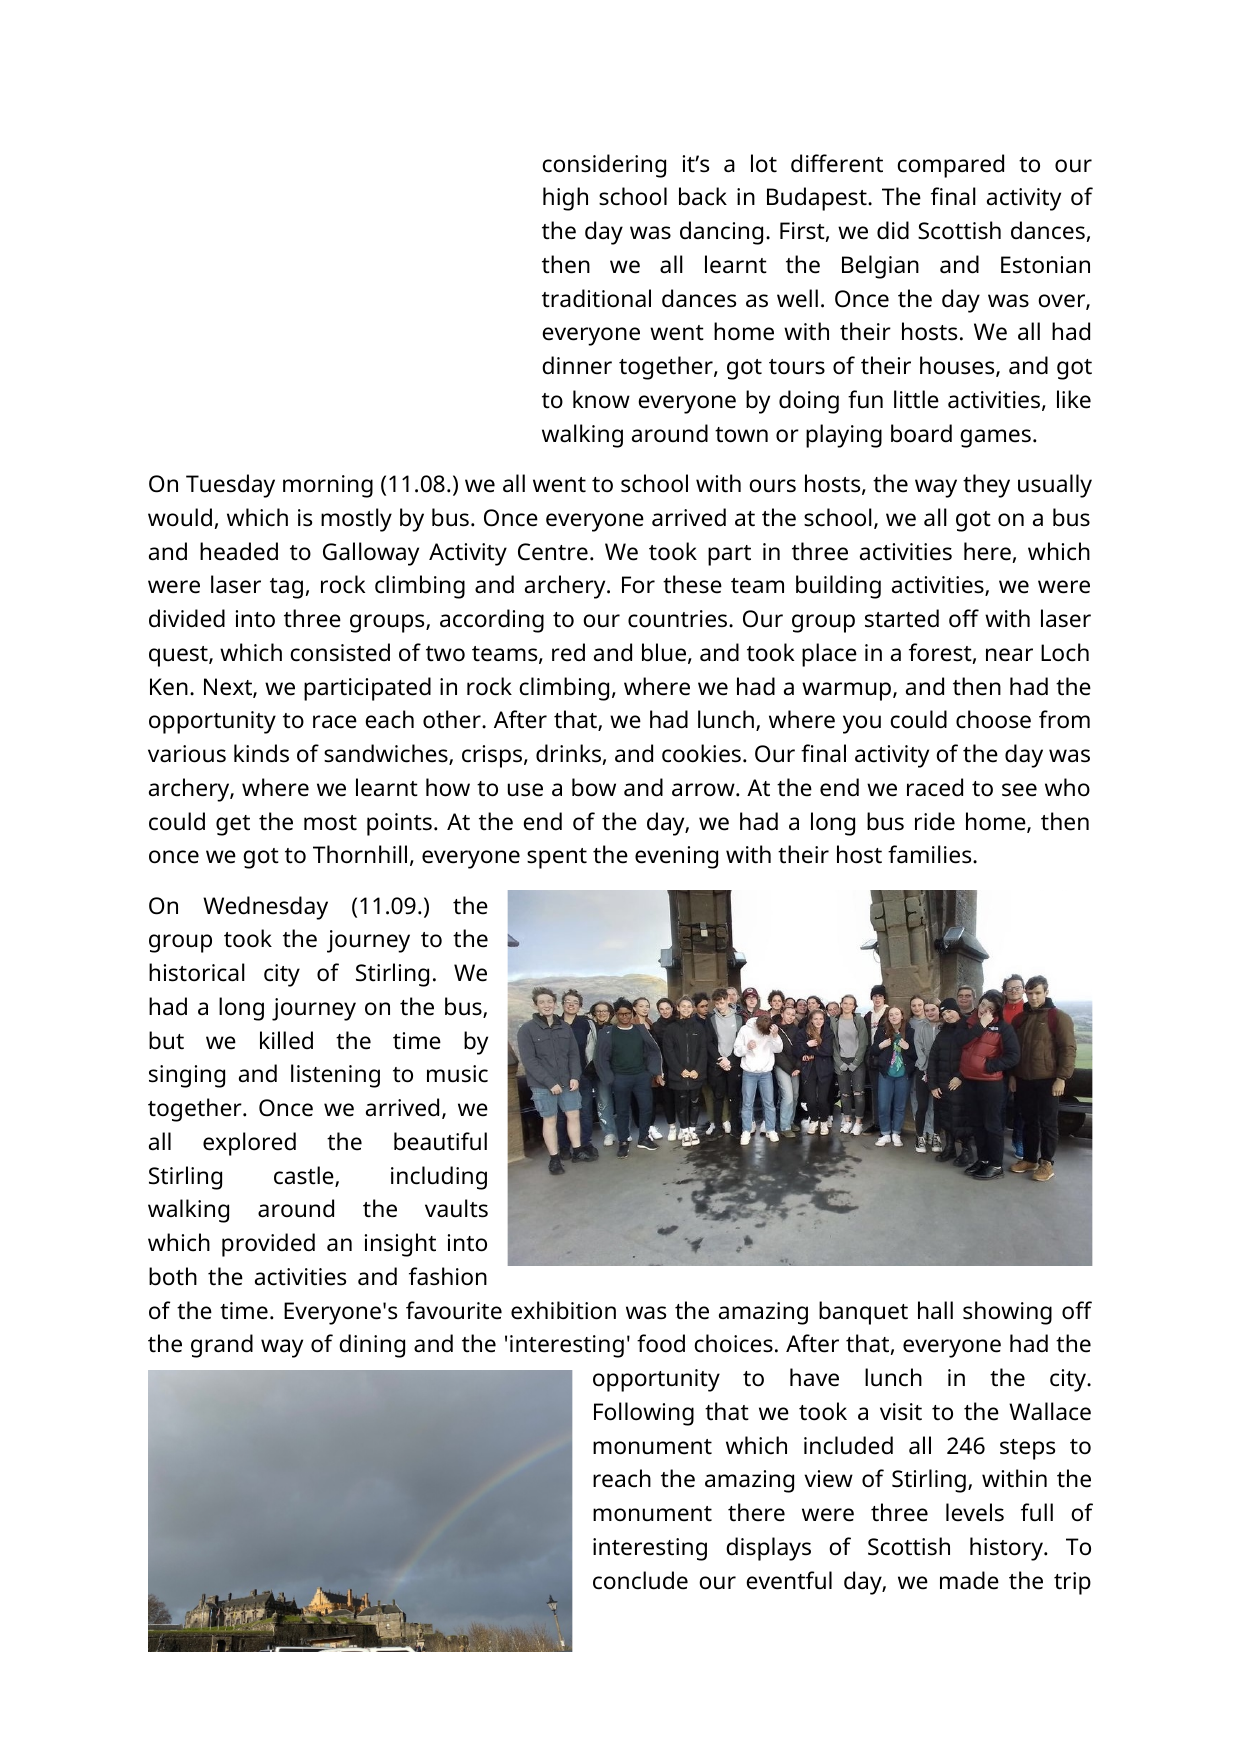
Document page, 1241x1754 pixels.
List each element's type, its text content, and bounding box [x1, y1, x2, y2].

text On Tuesday morning (11.08.) we all went to school with ours hosts, the way they usually would, which is mostly by bus. Once everyone arrived at the school, we all got on a bus and headed to Galloway Activity Centre. We took part in three activities here, which were laser tag, rock climbing and archery. For these team building activities, we were divided into three groups, according to our countries. Our group started off with laser quest, which consisted of two teams, red and blue, and took place in a forest, near Loch Ken. Next, we participated in rock climbing, where we had a warmup, and then had the opportunity to race each other. After that, we had lunch, where you could choose from various kinds of sandwiches, crisps, drinks, and cookies. Our final activity of the day was archery, where we learnt how to use a bow and arrow. At the end we raced to see who could get the most points. At the end of the day, we had a long bus ride home, then once we got to Thornhill, everyone spent the evening with their host families. [148, 468, 1093, 871]
picture [507, 890, 1093, 1266]
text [148, 890, 1093, 1596]
picture [148, 1370, 573, 1652]
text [148, 148, 1093, 449]
